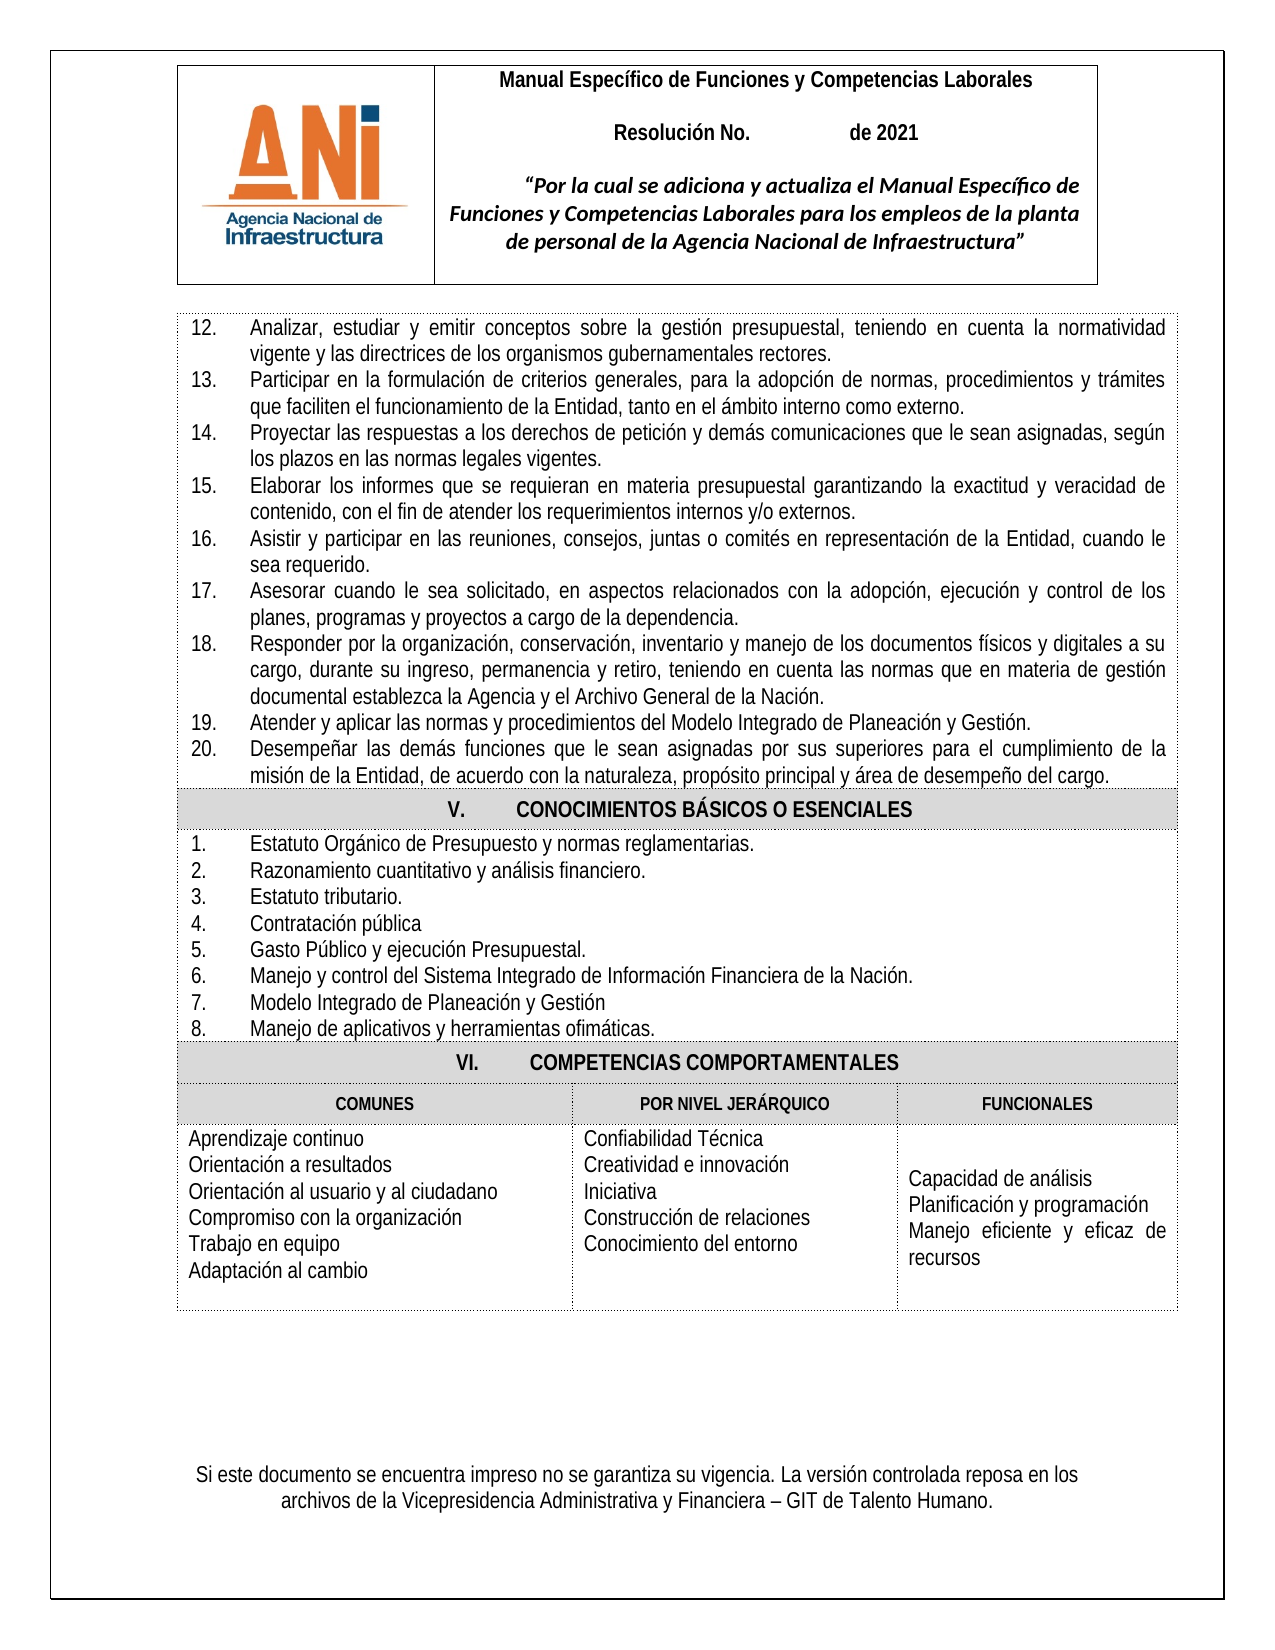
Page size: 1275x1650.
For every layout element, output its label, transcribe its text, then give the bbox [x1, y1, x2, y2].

table_cell Capacidad de análisis Planificación y programación Manejo eficiente y eficaz de recursos [897, 1124, 1178, 1309]
table_cell FUNCIONALES [897, 1083, 1178, 1124]
table_cell VI. COMPETENCIAS COMPORTAMENTALES [177, 1041, 1178, 1083]
table_cell Estatuto Orgánico de Presupuesto y normas reglamentarias. Razonamiento cuantitativo y análisis financiero. Estatuto tributario. Contratación pública Gasto Público y ejecución Presupuestal. Manejo y control del Sistema Integrado de Información Financiera de la Nación. Modelo Integrado de Planeación y Gestión Manejo de aplicativos y herramientas ofimáticas. [177, 829, 1178, 1041]
picture [200, 104, 412, 246]
table_cell COMUNES [177, 1083, 572, 1124]
table_cell Confiabilidad Técnica Creatividad e innovación Iniciativa Construcción de relaciones Conocimiento del entorno [572, 1124, 897, 1309]
table_cell V. CONOCIMIENTOS BÁSICOS O ESENCIALES [177, 788, 1178, 829]
table_cell Aprendizaje continuo Orientación a resultados Orientación al usuario y al ciudadano Compromiso con la organización Trabajo en equipo Adaptación al cambio [177, 1124, 572, 1309]
table_cell POR NIVEL JERÁRQUICO [572, 1083, 897, 1124]
